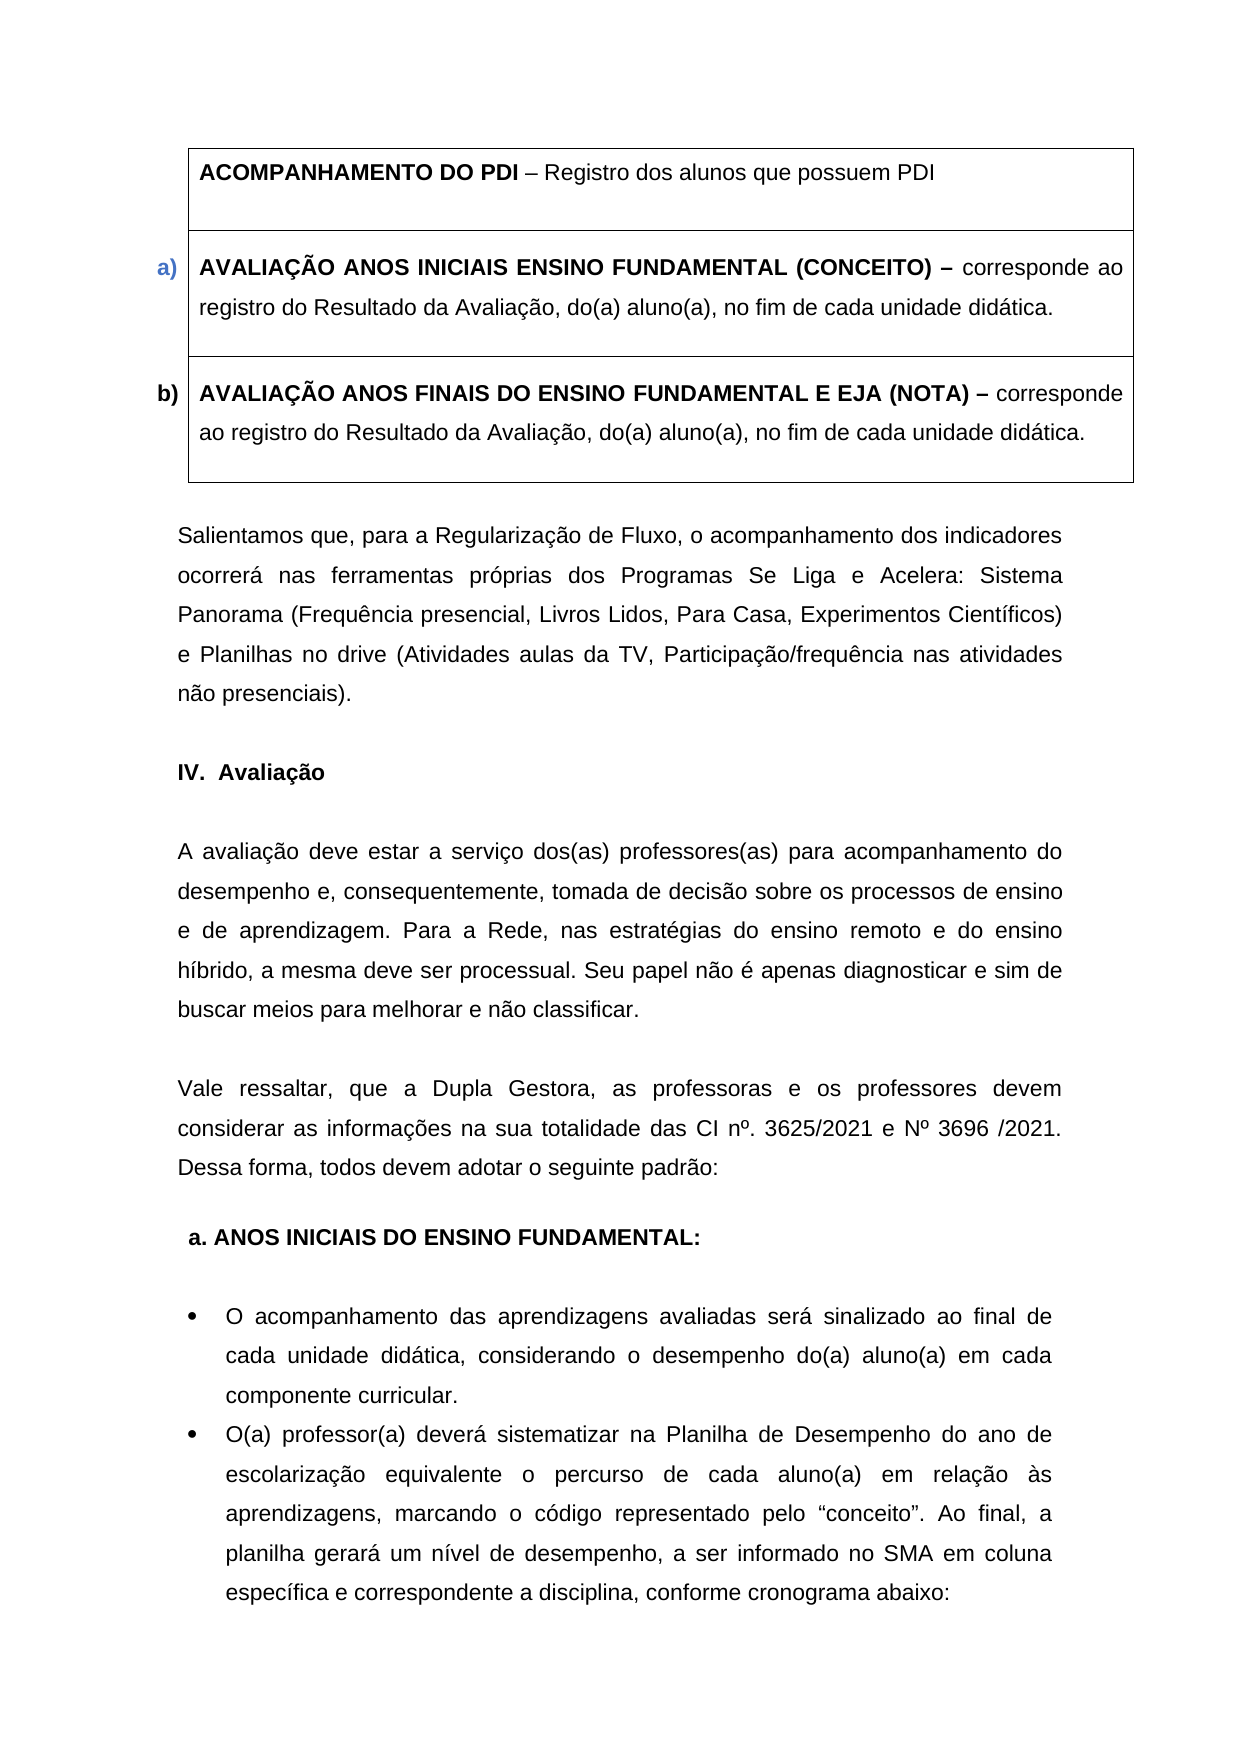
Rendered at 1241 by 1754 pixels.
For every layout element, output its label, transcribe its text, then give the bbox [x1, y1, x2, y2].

table_cell ACOMPANHAMENTO DO PDI – Registro dos alunos que possuem PDI [189, 149, 1133, 230]
text a. ANOS INICIAIS DO ENSINO FUNDAMENTAL: [188, 1224, 1063, 1250]
text A avaliação deve estar a serviço dos(as) professores(as) para acompanhamento do desempenho e, consequentemente, tomada de decisão sobre os processos de ensino e de aprendizagem. Para a Rede, nas estratégias do ensino remoto e do ensino híbrido, a mesma deve ser processual. Seu papel não é apenas diagnosticar e sim de buscar meios para melhorar e não classificar. [177, 838, 1063, 1022]
text IV. Avaliação [177, 759, 1063, 786]
list O(a) professor(a) deverá sistematizar na Planilha de Desempenho do ano de escolarização equivalente o percurso de cada aluno(a) em relação às aprendizagens, marcando o código representado pelo “conceito”. Ao final, a planilha gerará um nível de desempenho, a ser informado no SMA em coluna específica e correspondente a disciplina, conforme cronograma abaixo: [188, 1421, 1053, 1606]
table_cell AVALIAÇÃO ANOS INICIAIS ENSINO FUNDAMENTAL (CONCEITO) – corresponde ao registro do Resultado da Avaliação, do(a) aluno(a), no fim de cada unidade didática. [189, 231, 1133, 356]
text Vale ressaltar, que a Dupla Gestora, as professoras e os professores devem considerar as informações na sua totalidade das CI nº. 3625/2021 e Nº 3696 /2021. Dessa forma, todos devem adotar o seguinte padrão: [177, 1075, 1063, 1180]
text Salientamos que, para a Regularização de Fluxo, o acompanhamento dos indicadores ocorrerá nas ferramentas próprias dos Programas Se Liga e Acelera: Sistema Panorama (Frequência presencial, Livros Lidos, Para Casa, Experimentos Científicos) e Planilhas no drive (Atividades aulas da TV, Participação/frequência nas atividades não presenciais). [177, 522, 1063, 707]
table_cell AVALIAÇÃO ANOS FINAIS DO ENSINO FUNDAMENTAL E EJA (NOTA) – corresponde ao registro do Resultado da Avaliação, do(a) aluno(a), no fim de cada unidade didática. [189, 357, 1133, 482]
list O acompanhamento das aprendizagens avaliadas será sinalizado ao final de cada unidade didática, considerando o desempenho do(a) aluno(a) em cada componente curricular. [188, 1303, 1053, 1408]
